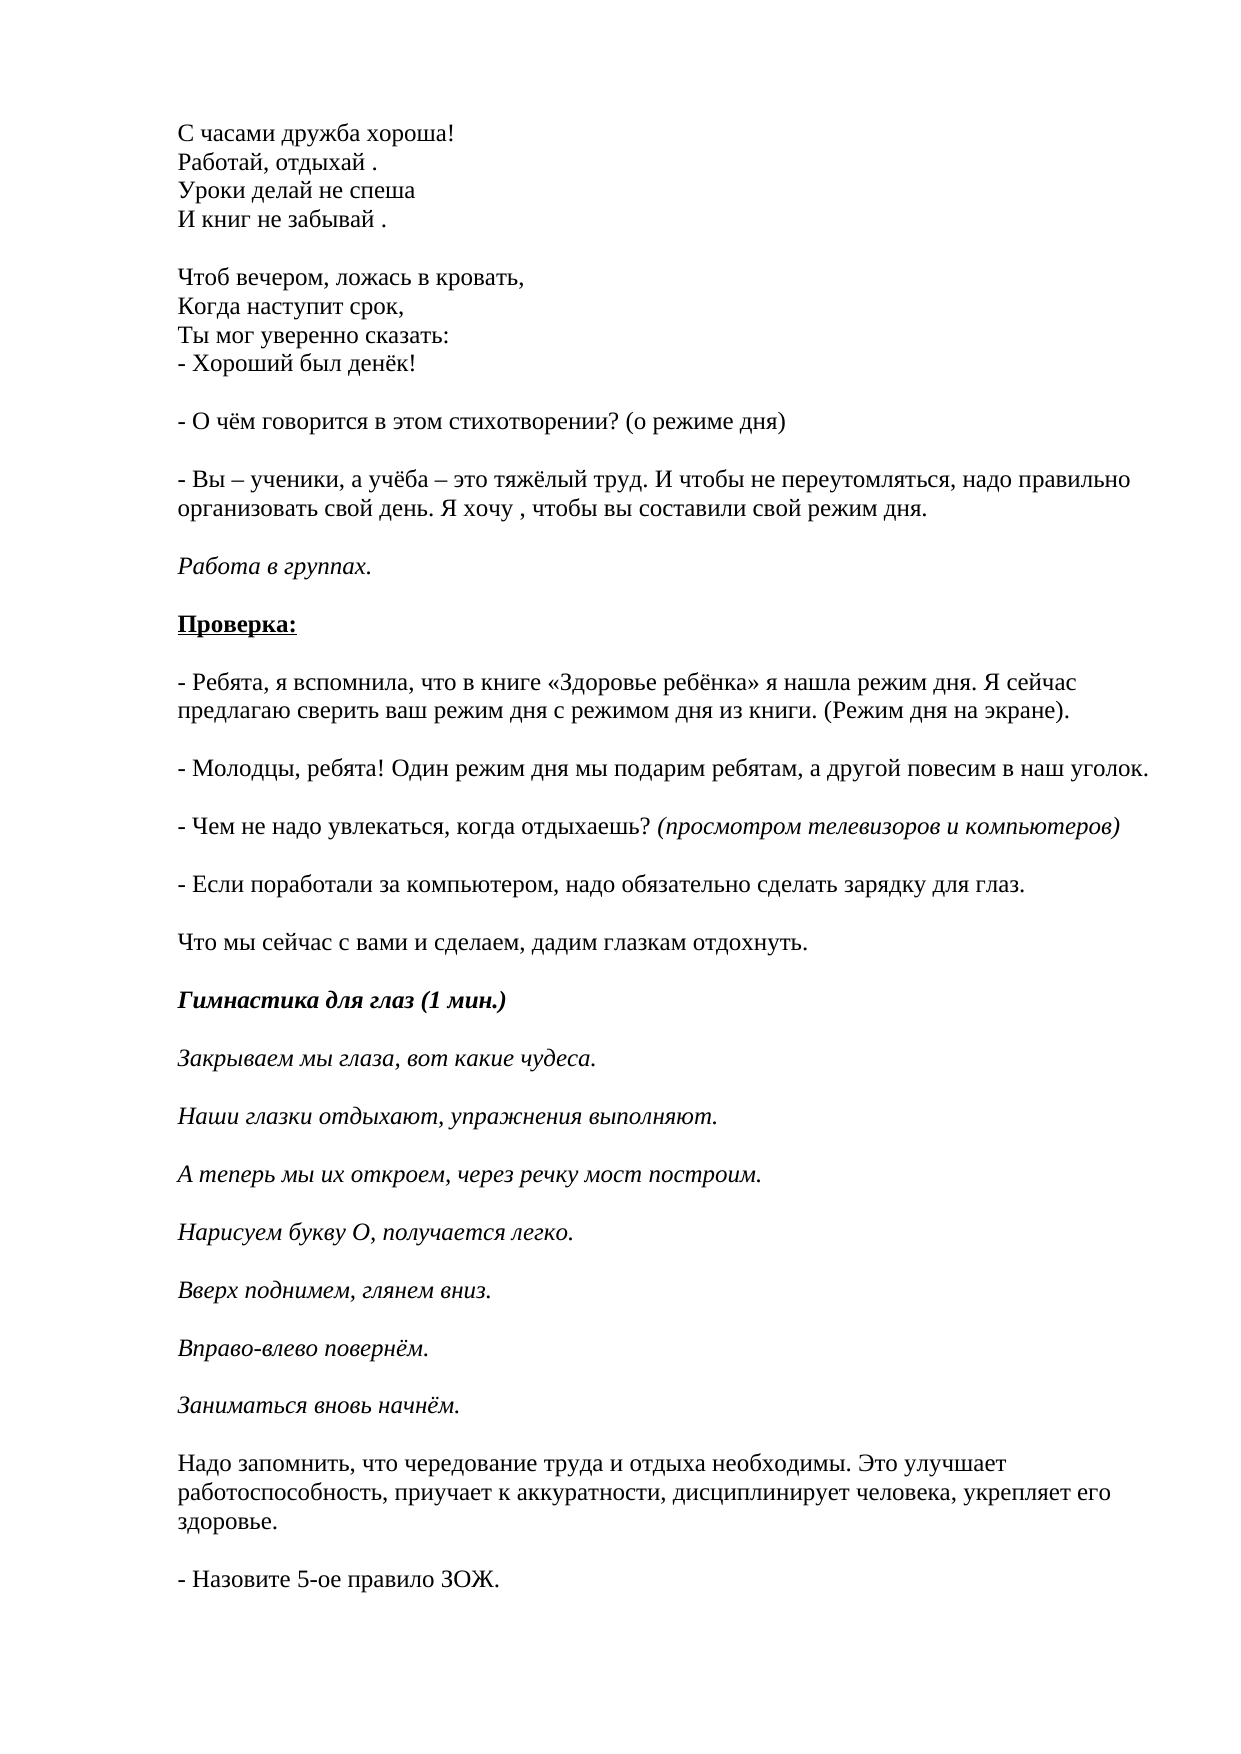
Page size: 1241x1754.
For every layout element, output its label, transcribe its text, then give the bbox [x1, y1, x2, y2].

text Надо запомнить, что чередование труда и отдыха необходимы. Это улучшает работоспособность, приучает к аккуратности, дисциплинирует человека, укрепляет его здоровье. [177, 1448, 1152, 1535]
text Закрываем мы глаза, вот какие чудеса. [177, 1043, 1152, 1072]
text - Вы – ученики, а учёба – это тяжёлый труд. И чтобы не переутомляться, надо правильно организовать свой день. Я хочу , чтобы вы составили свой режим дня. [177, 464, 1152, 522]
text - Молодцы, ребята! Один режим дня мы подарим ребятам, а другой повесим в наш уголок. [177, 753, 1152, 782]
text Вверх поднимем, глянем вниз. [177, 1275, 1152, 1303]
text - Чем не надо увлекаться, когда отдыхаешь? (просмотром телевизоров и компьютеров) [177, 811, 1152, 840]
text С часами дружба хороша! Работай, отдыхай . Уроки делай не спеша И книг не забывай . [177, 118, 1152, 233]
text А теперь мы их откроем, через речку мост построим. [177, 1159, 1152, 1188]
text - О чём говорится в этом стихотворении? (о режиме дня) [177, 406, 1152, 435]
text Нарисуем букву О, получается легко. [177, 1217, 1152, 1246]
text Чтоб вечером, ложась в кровать, Когда наступит срок, Ты мог уверенно сказать: - Хороший был денёк! [177, 262, 1152, 377]
text - Назовите 5-ое правило ЗОЖ. [177, 1564, 1152, 1593]
text Заниматься вновь начнём. [177, 1391, 1152, 1419]
text Работа в группах. [177, 551, 1152, 580]
text Проверка: [177, 609, 1152, 638]
text Гимнастика для глаз (1 мин.) [177, 985, 1152, 1014]
text Что мы сейчас с вами и сделаем, дадим глазкам отдохнуть. [177, 927, 1152, 956]
text - Если поработали за компьютером, надо обязательно сделать зарядку для глаз. [177, 869, 1152, 898]
text Вправо-влево повернём. [177, 1333, 1152, 1361]
text - Ребята, я вспомнила, что в книге «Здоровье ребёнка» я нашла режим дня. Я сейчас предлагаю сверить ваш режим дня с режимом дня из книги. (Режим дня на экране). [177, 667, 1152, 724]
text Наши глазки отдыхают, упражнения выполняют. [177, 1101, 1152, 1130]
